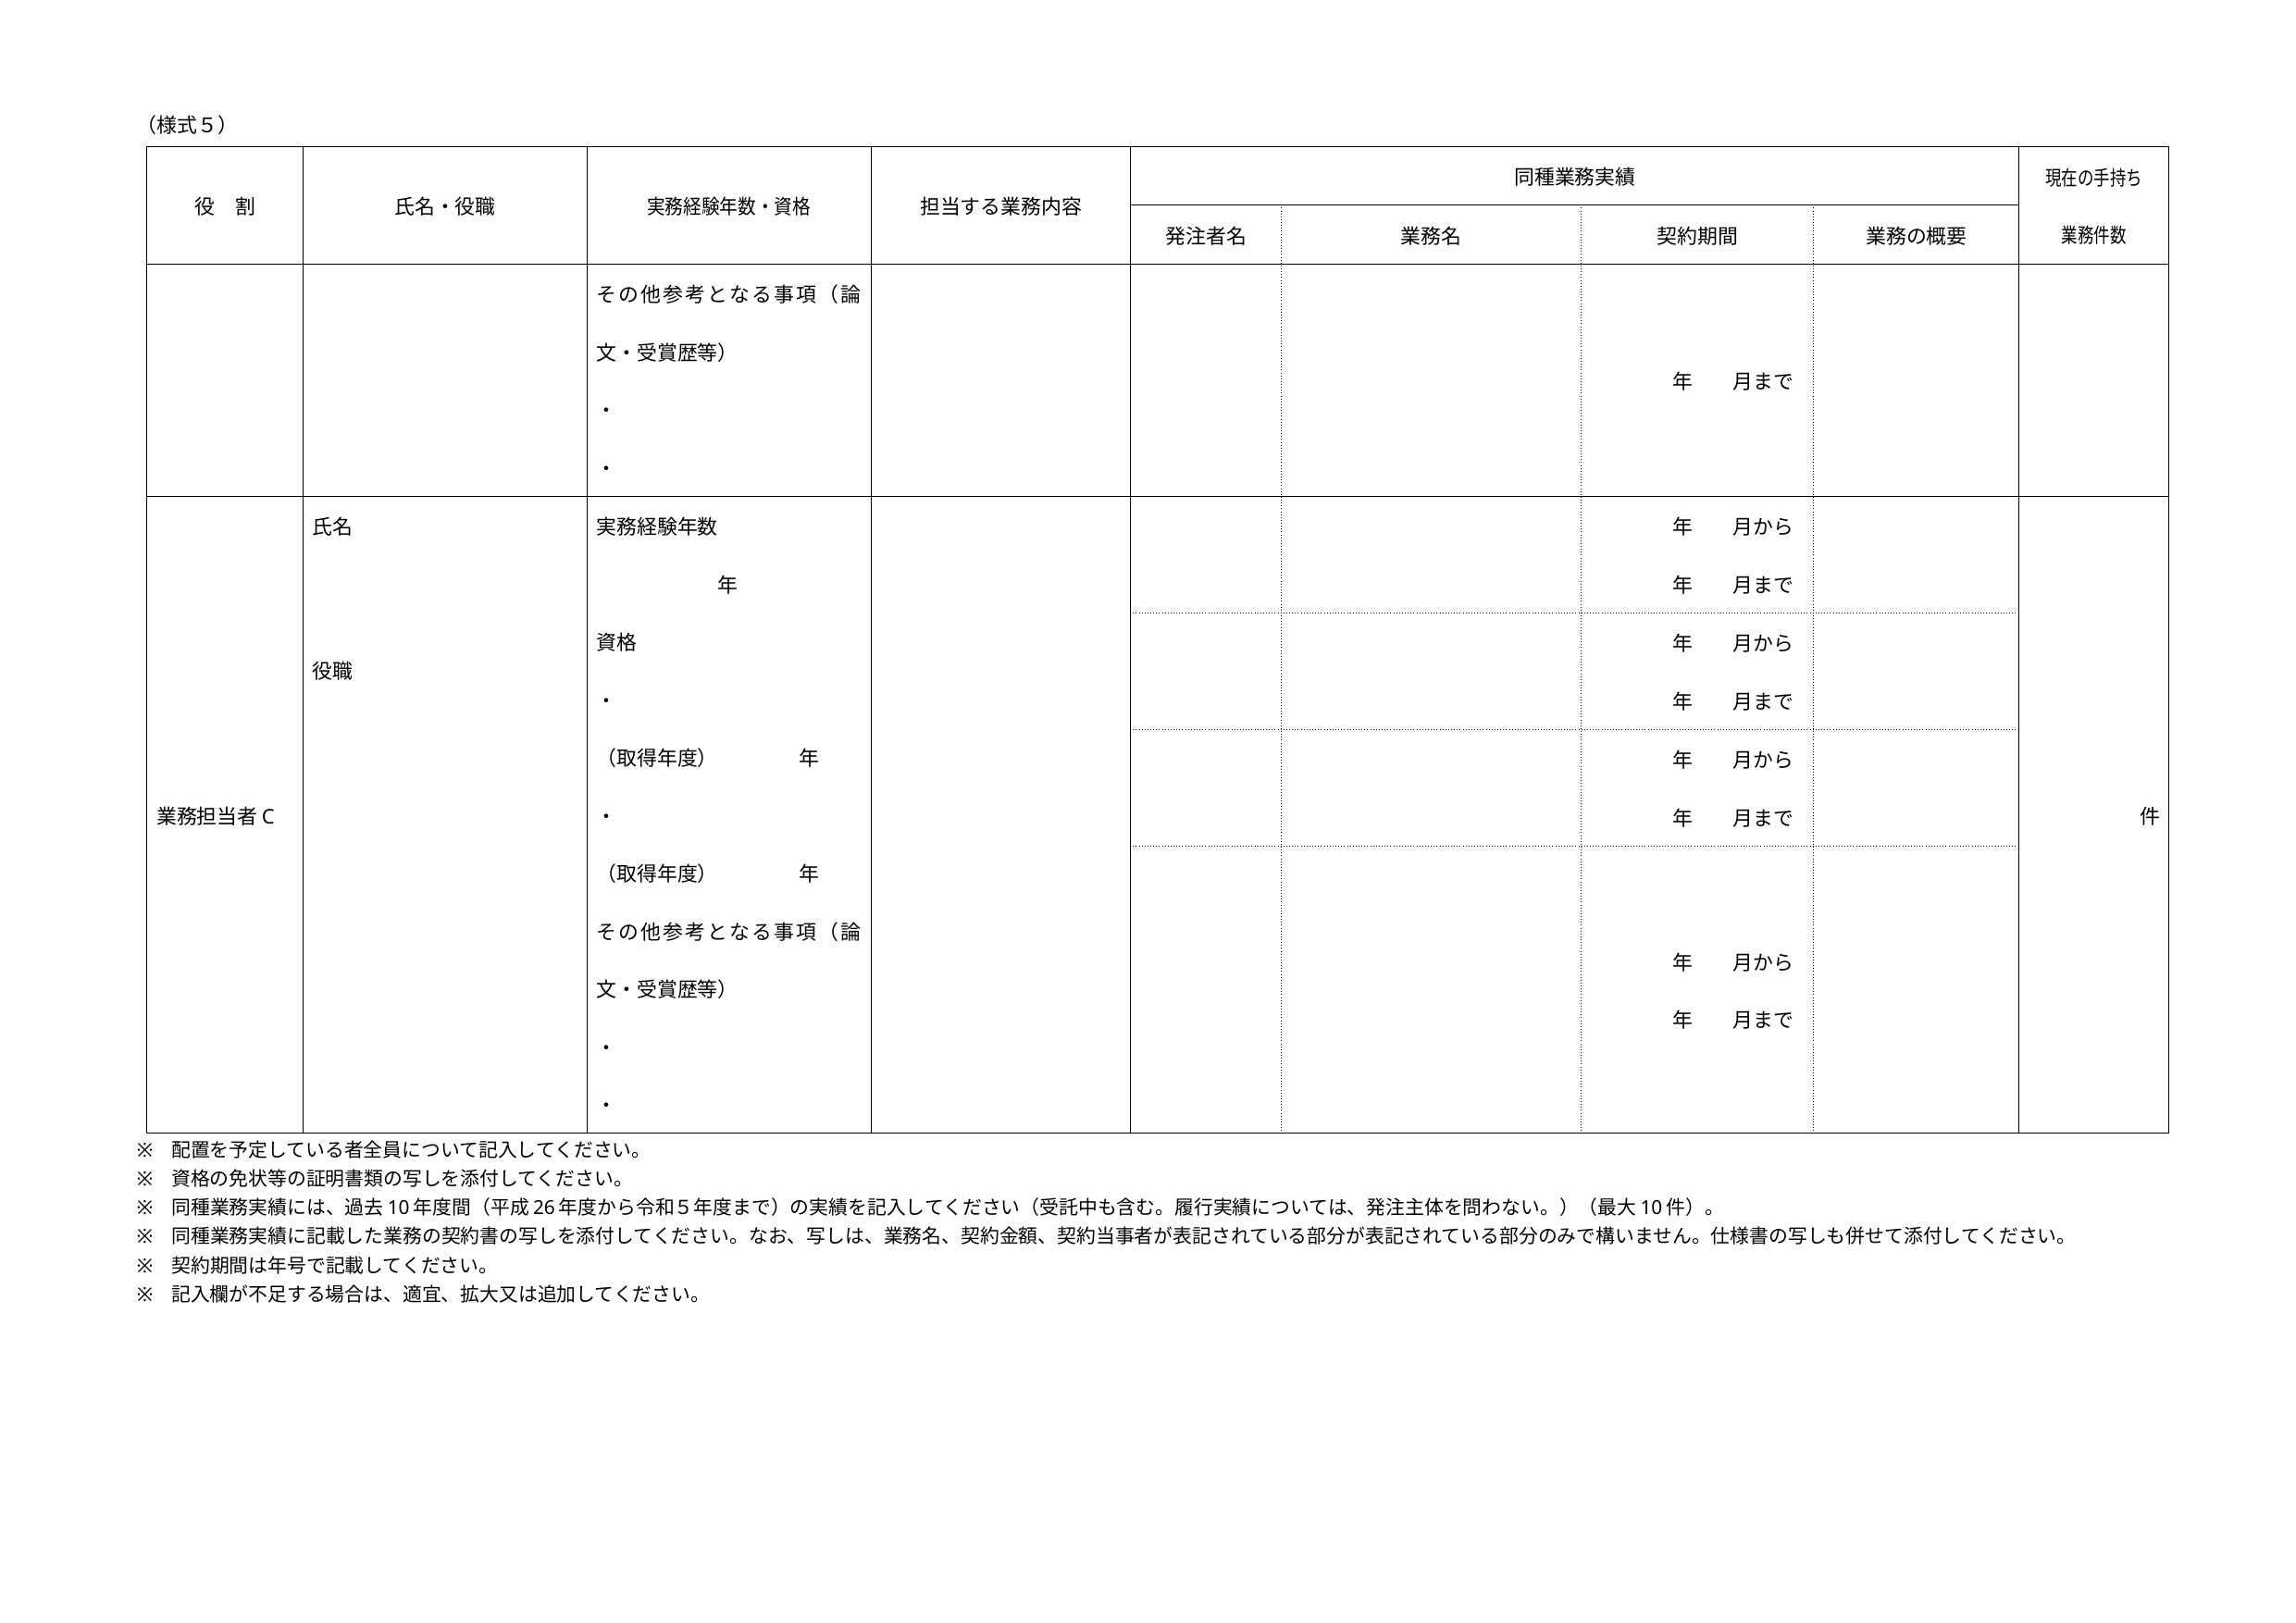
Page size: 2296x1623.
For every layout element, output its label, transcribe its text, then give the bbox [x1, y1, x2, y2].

table_cell 年 月から 年 月まで [1582, 497, 1814, 613]
table_cell 契約期間 [1582, 205, 1814, 264]
table_header 実務経験年数・資格 [588, 147, 871, 264]
table_cell [1281, 265, 1582, 496]
table_cell [1281, 846, 1582, 1133]
table_cell 実務経験年数 年 資格 ・ （取得年度） 年 ・ （取得年度） 年 その他参考となる事項（論文・受賞歴等） ・ ・ [588, 497, 871, 1133]
table_cell 年 月から 年 月まで [1582, 846, 1814, 1133]
table_cell [1814, 846, 2018, 1133]
table_cell [1131, 265, 1281, 496]
table_cell [1814, 729, 2018, 846]
table_cell 発注者名 [1131, 205, 1281, 264]
table_cell 業務名 [1281, 205, 1582, 264]
table_cell 氏名 役職 [304, 497, 587, 1133]
list 資格の免状等の証明書類の写しを添付してください。 [137, 1163, 2159, 1192]
table_cell 年 月から 年 月まで [1582, 265, 1814, 496]
table_cell [1814, 265, 2018, 496]
list 記入欄が不足する場合は、適宜、拡大又は追加してください。 [137, 1279, 2159, 1307]
table_cell [1131, 497, 1281, 613]
table_cell 件 [2019, 497, 2168, 1133]
table_cell [1131, 613, 1281, 729]
table_cell [1281, 729, 1582, 846]
list 配置を予定している者全員について記入してください。 [137, 1134, 2159, 1163]
table_cell [1131, 729, 1281, 846]
table_cell [1281, 613, 1582, 729]
table_cell 業務担当者C [147, 497, 303, 1133]
list 同種業務実績には、過去10年度間（平成26年度から令和５年度まで）の実績を記入してください（受託中も含む。履行実績については、発注主体を問わない。）（最大10件）。 [137, 1192, 2159, 1220]
table_cell [872, 497, 1130, 1133]
table_cell [1814, 497, 2018, 613]
table_header 氏名・役職 [304, 147, 587, 264]
list 同種業務実績に記載した業務の契約書の写しを添付してください。なお、写しは、業務名、契約金額、契約当事者が表記されている部分が表記されている部分のみで構いません。仕様書の写しも併せて添付してください。 [137, 1220, 2159, 1249]
table_cell 年 月から 年 月まで [1582, 613, 1814, 729]
table_cell 業務の概要 [1814, 205, 2018, 264]
list 契約期間は年号で記載してください。 [137, 1249, 2159, 1279]
table_header 役 割 [147, 147, 303, 264]
table_cell 年 月から 年 月まで [1582, 729, 1814, 846]
table_header 現在の手持ち 業務件数 [2019, 147, 2168, 264]
table_cell [1131, 846, 1281, 1133]
table_header 担当する業務内容 [872, 147, 1130, 264]
table_cell [1281, 497, 1582, 613]
table_cell [1814, 613, 2018, 729]
table_header 同種業務実績 [1131, 147, 2018, 204]
